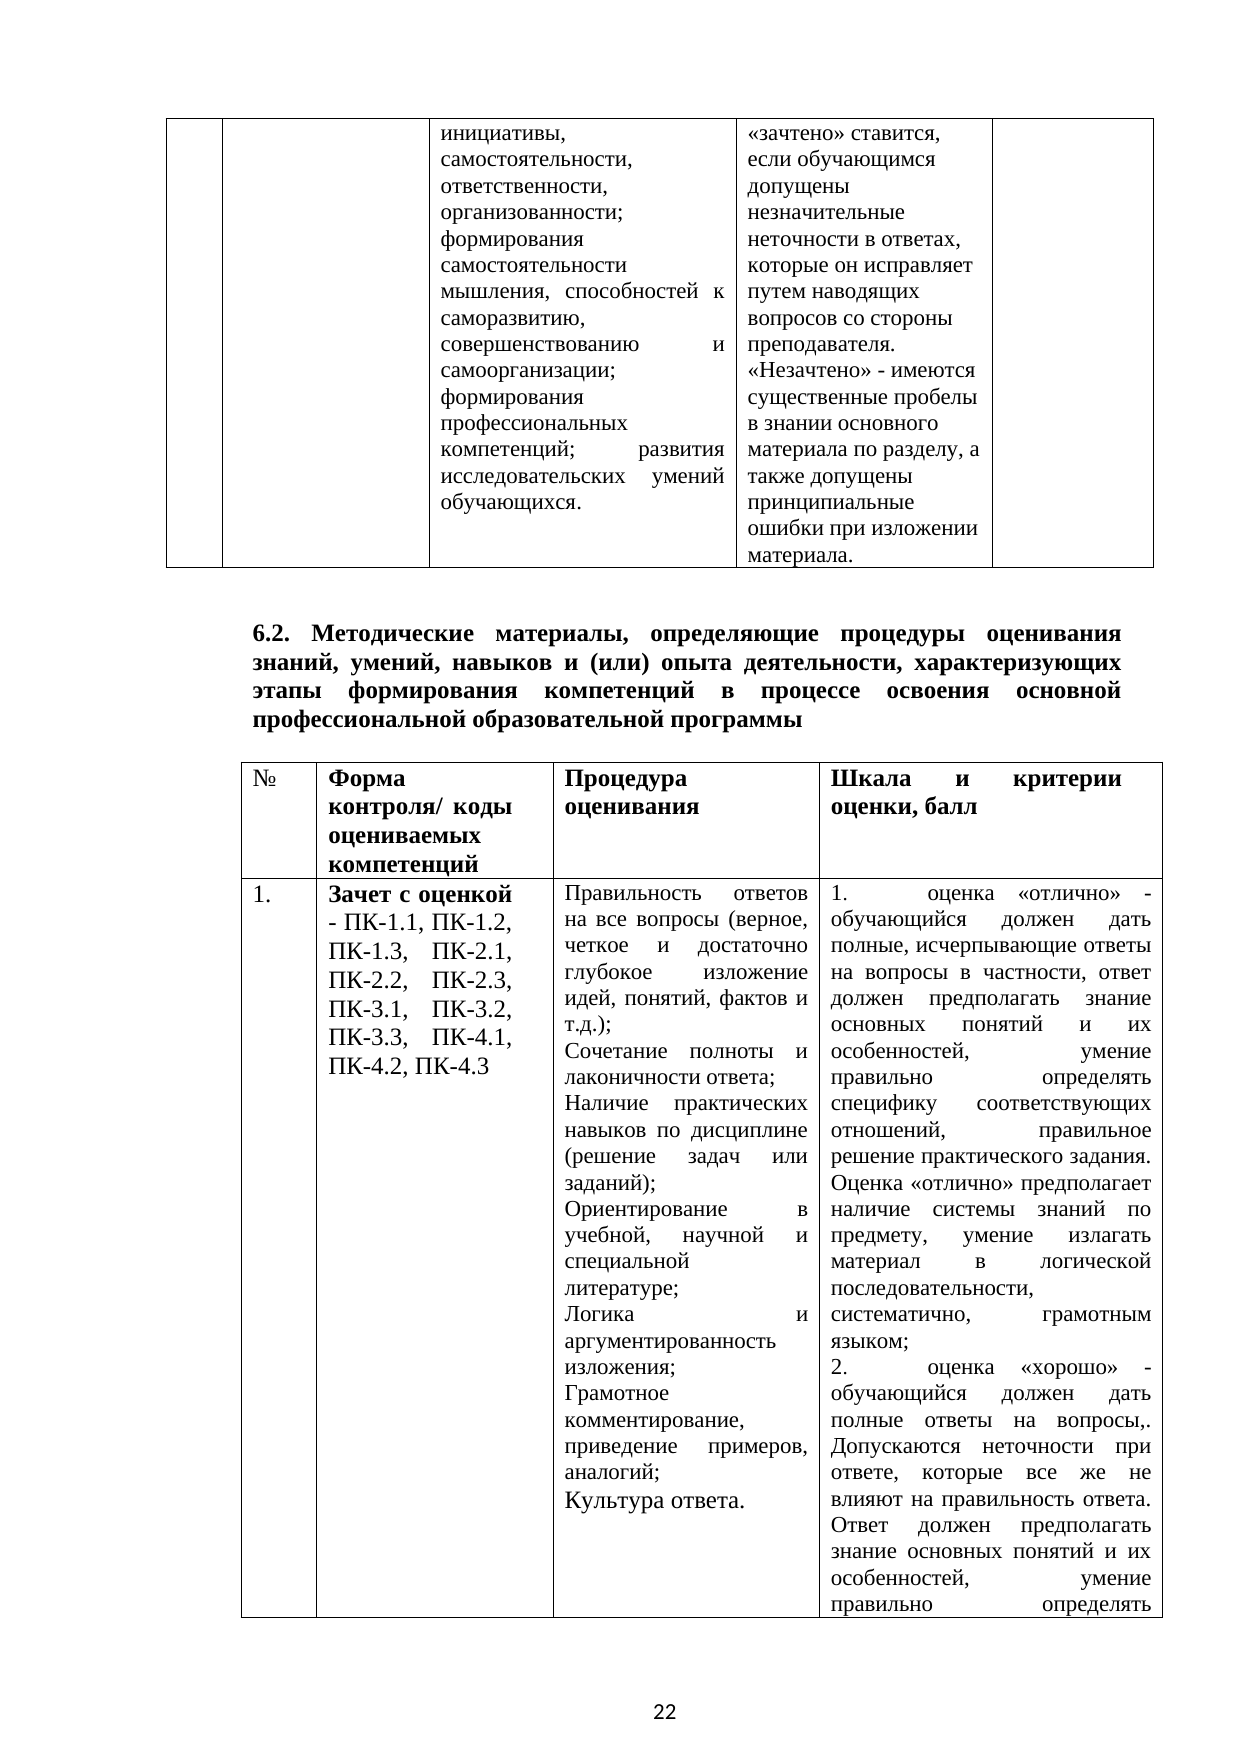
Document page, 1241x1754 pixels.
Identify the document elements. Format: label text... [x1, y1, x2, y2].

table_cell 1. [242, 879, 316, 1617]
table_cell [317, 879, 553, 1617]
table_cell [554, 879, 819, 1617]
table_header № [242, 763, 316, 878]
text 6.2. Методические материалы, определяющие процедуры оценивания знаний, умений, навыков и (или) опыта деятельности, характеризующих этапы формирования компетенций в процессе освоения основной профессиональной образовательной программы [252, 618, 1122, 733]
table_header Процедура оценивания [554, 763, 819, 878]
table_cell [430, 119, 736, 567]
table_header Форма контроля/ коды оцениваемых компетенций [317, 763, 553, 878]
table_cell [223, 119, 429, 567]
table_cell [737, 119, 992, 567]
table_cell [993, 119, 1153, 567]
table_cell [820, 879, 1162, 1617]
table_header Шкала и критерии оценки, балл [820, 763, 1162, 878]
table_cell 6. [167, 119, 222, 567]
